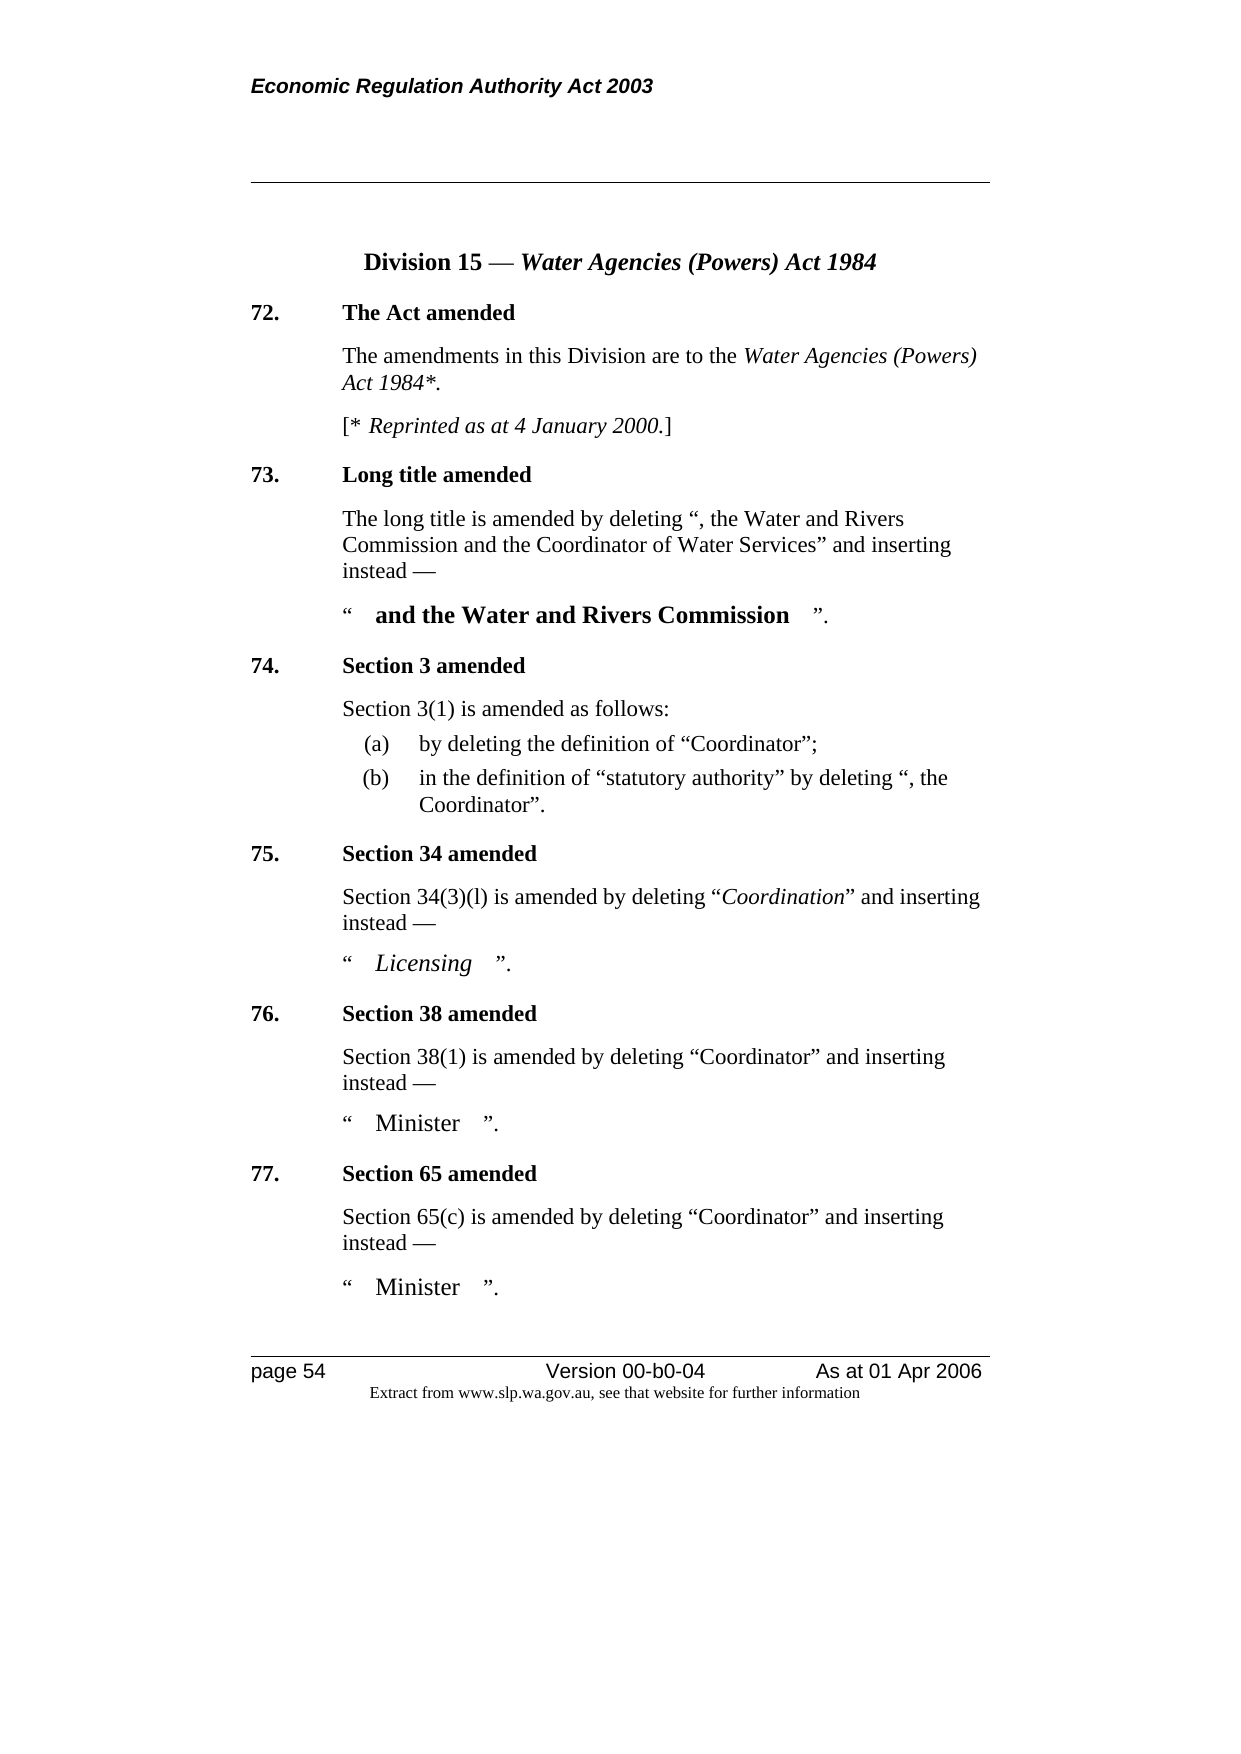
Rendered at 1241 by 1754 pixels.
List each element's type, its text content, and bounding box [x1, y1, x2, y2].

text Section 38(1) is amended by deleting “Coordinator” and inserting instead — [251, 1043, 990, 1096]
text “ Licensing ”. [251, 948, 990, 977]
text Section 65(c) is amended by deleting “Coordinator” and inserting instead — [251, 1203, 990, 1256]
text Section 34(3)(l) is amended by deleting “Coordination” and inserting instead — [251, 883, 990, 936]
subtitle 72. The Act amended [251, 299, 990, 326]
text “ Minister ”. [251, 1108, 990, 1137]
subtitle 77. Section 65 amended [251, 1160, 990, 1186]
subtitle 75. Section 34 amended [251, 840, 990, 866]
text (b) in the definition of “statutory authority” by deleting “, the Coordinator”. [251, 764, 990, 817]
text The long title is amended by deleting “, the Water and Rivers Commission and the Coordinator of Water Services” and inserting instead — [251, 504, 990, 584]
text [* Reprinted as at 4 January 2000.] [251, 412, 990, 439]
subtitle 76. Section 38 amended [251, 1000, 990, 1026]
text (a) by deleting the definition of “Coordinator”; [251, 730, 990, 756]
text “ and the Water and Rivers Commission ”. [251, 600, 990, 629]
text Section 3(1) is amended as follows: [251, 695, 990, 721]
subtitle 74. Section 3 amended [251, 652, 990, 678]
text The amendments in this Division are to the Water Agencies (Powers) Act 1984*. [251, 342, 990, 395]
subtitle 73. Long title amended [251, 462, 990, 488]
text “ Minister ”. [251, 1272, 990, 1301]
subtitle Division 15 — Water Agencies (Powers) Act 1984 [251, 247, 990, 276]
